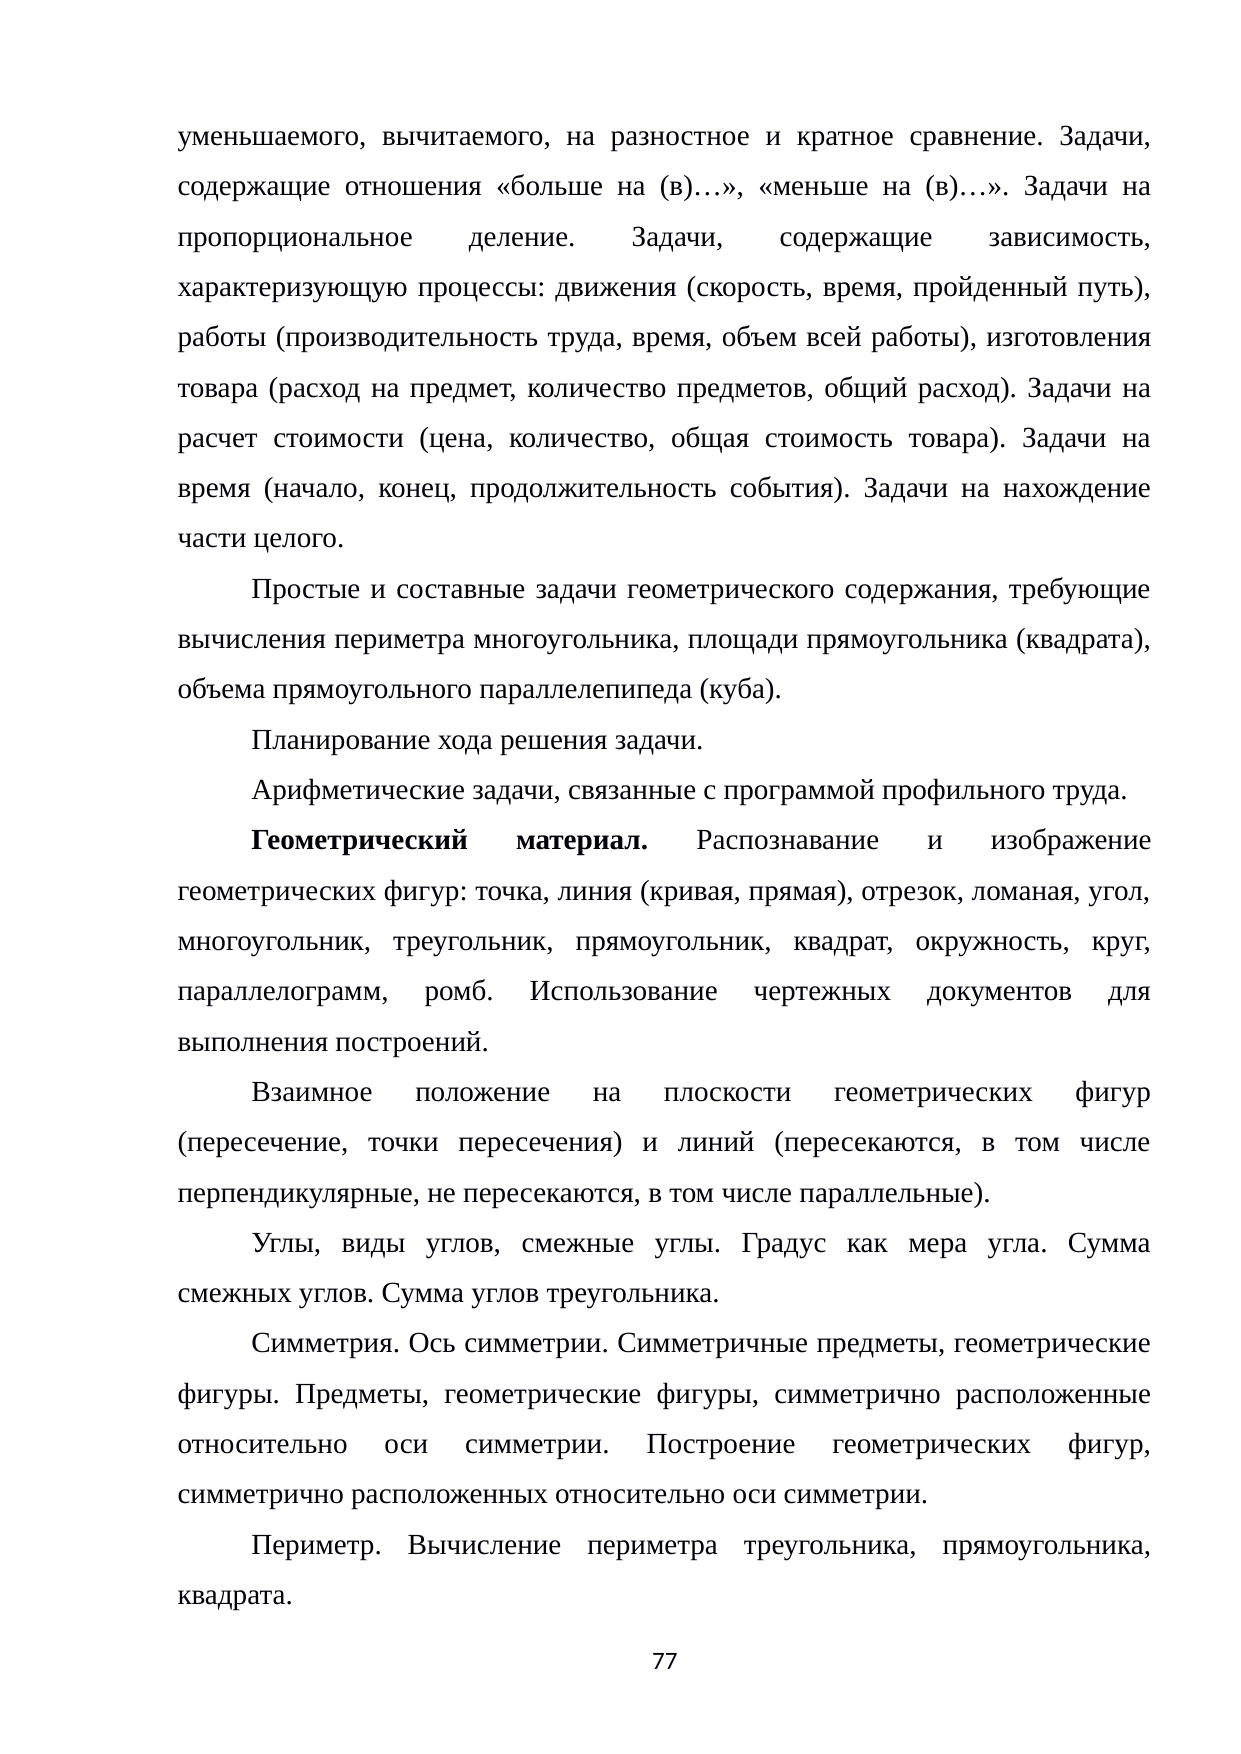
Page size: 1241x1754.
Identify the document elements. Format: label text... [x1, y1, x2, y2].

text Взаимное положение на плоскости геометрических фигур (пересечение, точки пересечения) и линий (пересекаются, в том числе перпендикулярные, не пересекаются, в том числе параллельные). [177, 1074, 1152, 1208]
text Периметр. Вычисление периметра треугольника, прямоугольника, квадрата. [177, 1527, 1152, 1611]
text Арифметические задачи, связанные с программой профильного труда. [177, 772, 1152, 806]
text Геометрический материал. Распознавание и изображение геометрических фигур: точка, линия (кривая, прямая), отрезок, ломаная, угол, многоугольник, треугольник, прямоугольник, квадрат, окружность, круг, параллелограмм, ромб. Использование чертежных документов для выполнения построений. [177, 822, 1152, 1057]
text Углы, виды углов, смежные углы. Градус как мера угла. Сумма смежных углов. Сумма углов треугольника. [177, 1225, 1152, 1309]
text Простые и составные задачи геометрического содержания, требующие вычисления периметра многоугольника, площади прямоугольника (квадрата), объема прямоугольного параллелепипеда (куба). [177, 571, 1152, 705]
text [177, 118, 1152, 554]
text Планирование хода решения задачи. [177, 722, 1152, 755]
text Симметрия. Ось симметрии. Симметричные предметы, геометрические фигуры. Предметы, геометрические фигуры, симметрично расположенные относительно оси симметрии. Построение геометрических фигур, симметрично расположенных относительно оси симметрии. [177, 1326, 1152, 1510]
